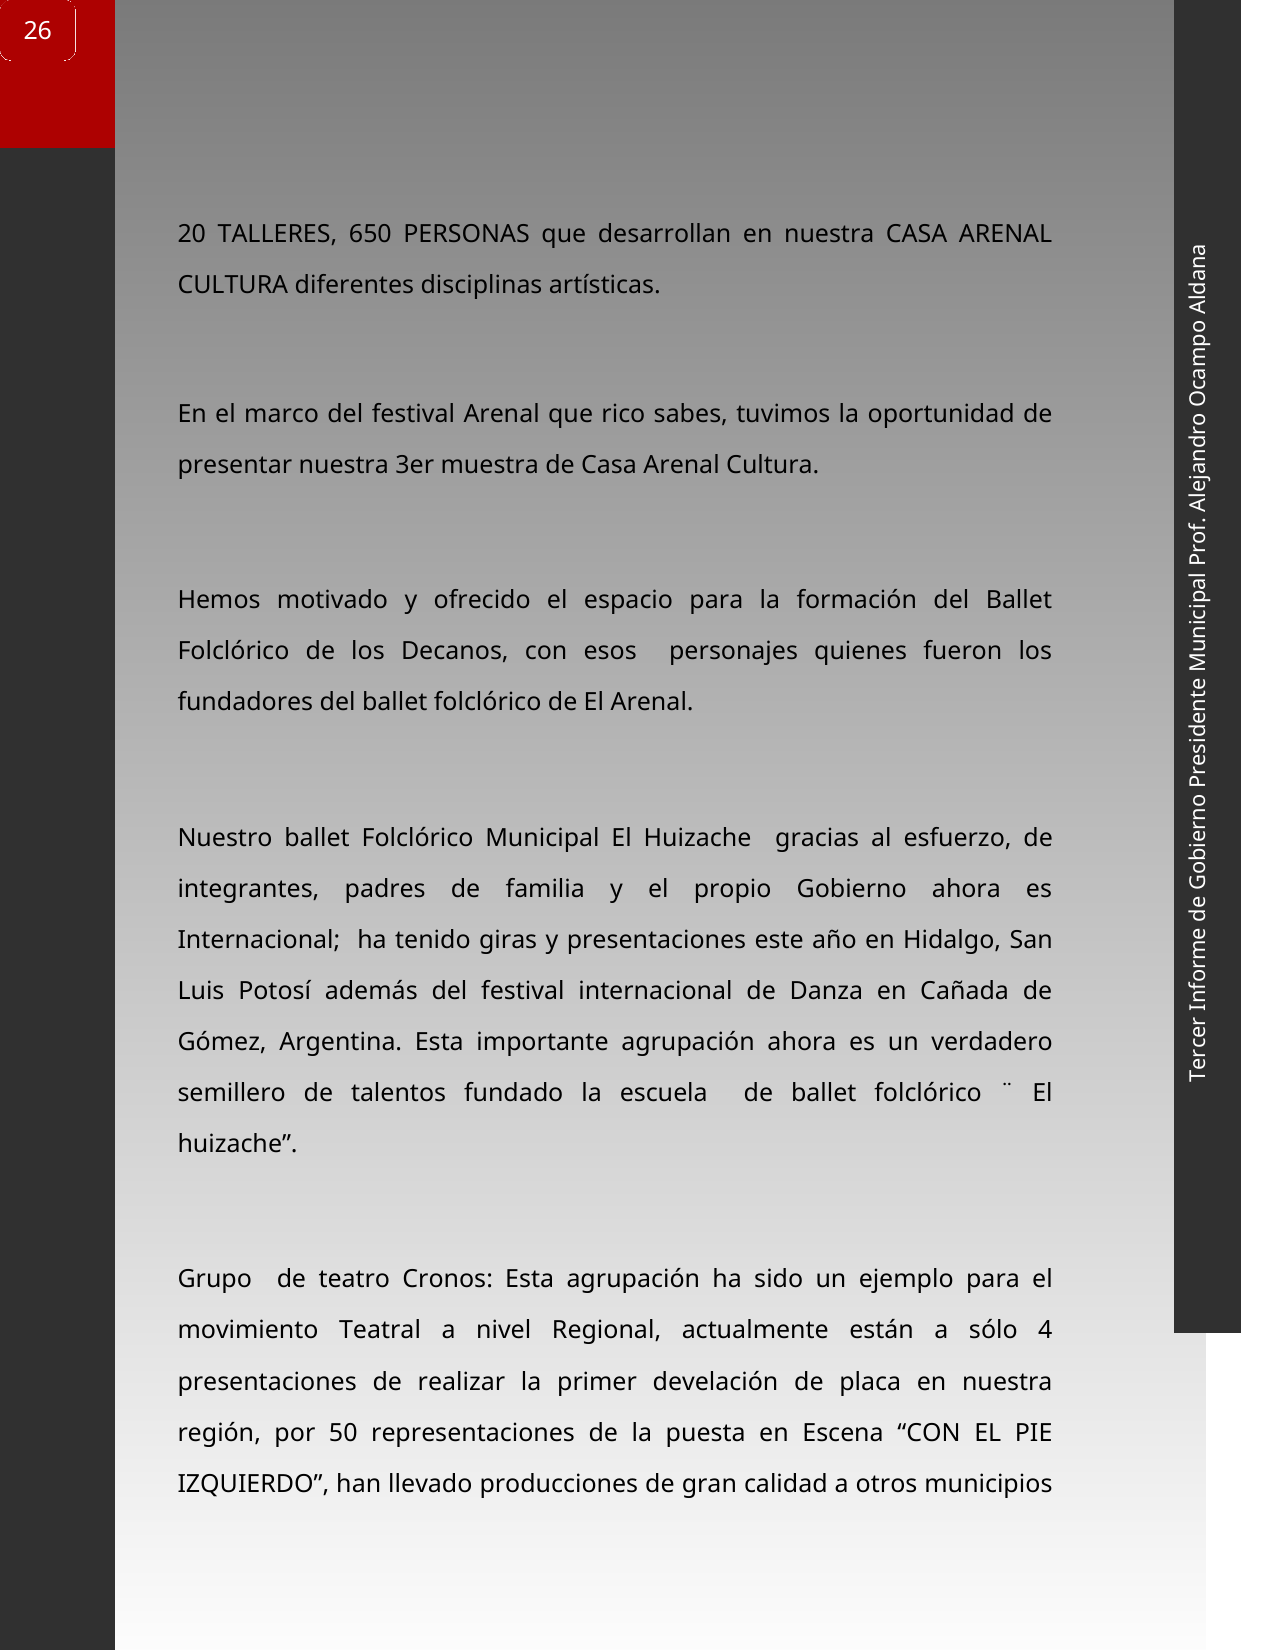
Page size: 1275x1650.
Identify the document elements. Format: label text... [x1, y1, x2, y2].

text Nuestro ballet Folclórico Municipal El Huizache gracias al esfuerzo, de integrantes, padres de familia y el propio Gobierno ahora es Internacional; ha tenido giras y presentaciones este año en Hidalgo, San Luis Potosí además del festival internacional de Danza en Cañada de Gómez, Argentina. Esta importante agrupación ahora es un verdadero semillero de talentos fundado la escuela de ballet folclórico ¨ El huizache”. [177, 819, 1053, 1160]
text 20 TALLERES, 650 PERSONAS que desarrollan en nuestra CASA ARENAL CULTURA diferentes disciplinas artísticas. [177, 215, 1053, 300]
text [177, 1261, 1053, 1499]
text Hemos motivado y ofrecido el espacio para la formación del Ballet Folclórico de los Decanos, con esos personajes quienes fueron los fundadores del ballet folclórico de El Arenal. [177, 582, 1053, 718]
text En el marco del festival Arenal que rico sabes, tuvimos la oportunidad de presentar nuestra 3er muestra de Casa Arenal Cultura. [177, 395, 1053, 481]
